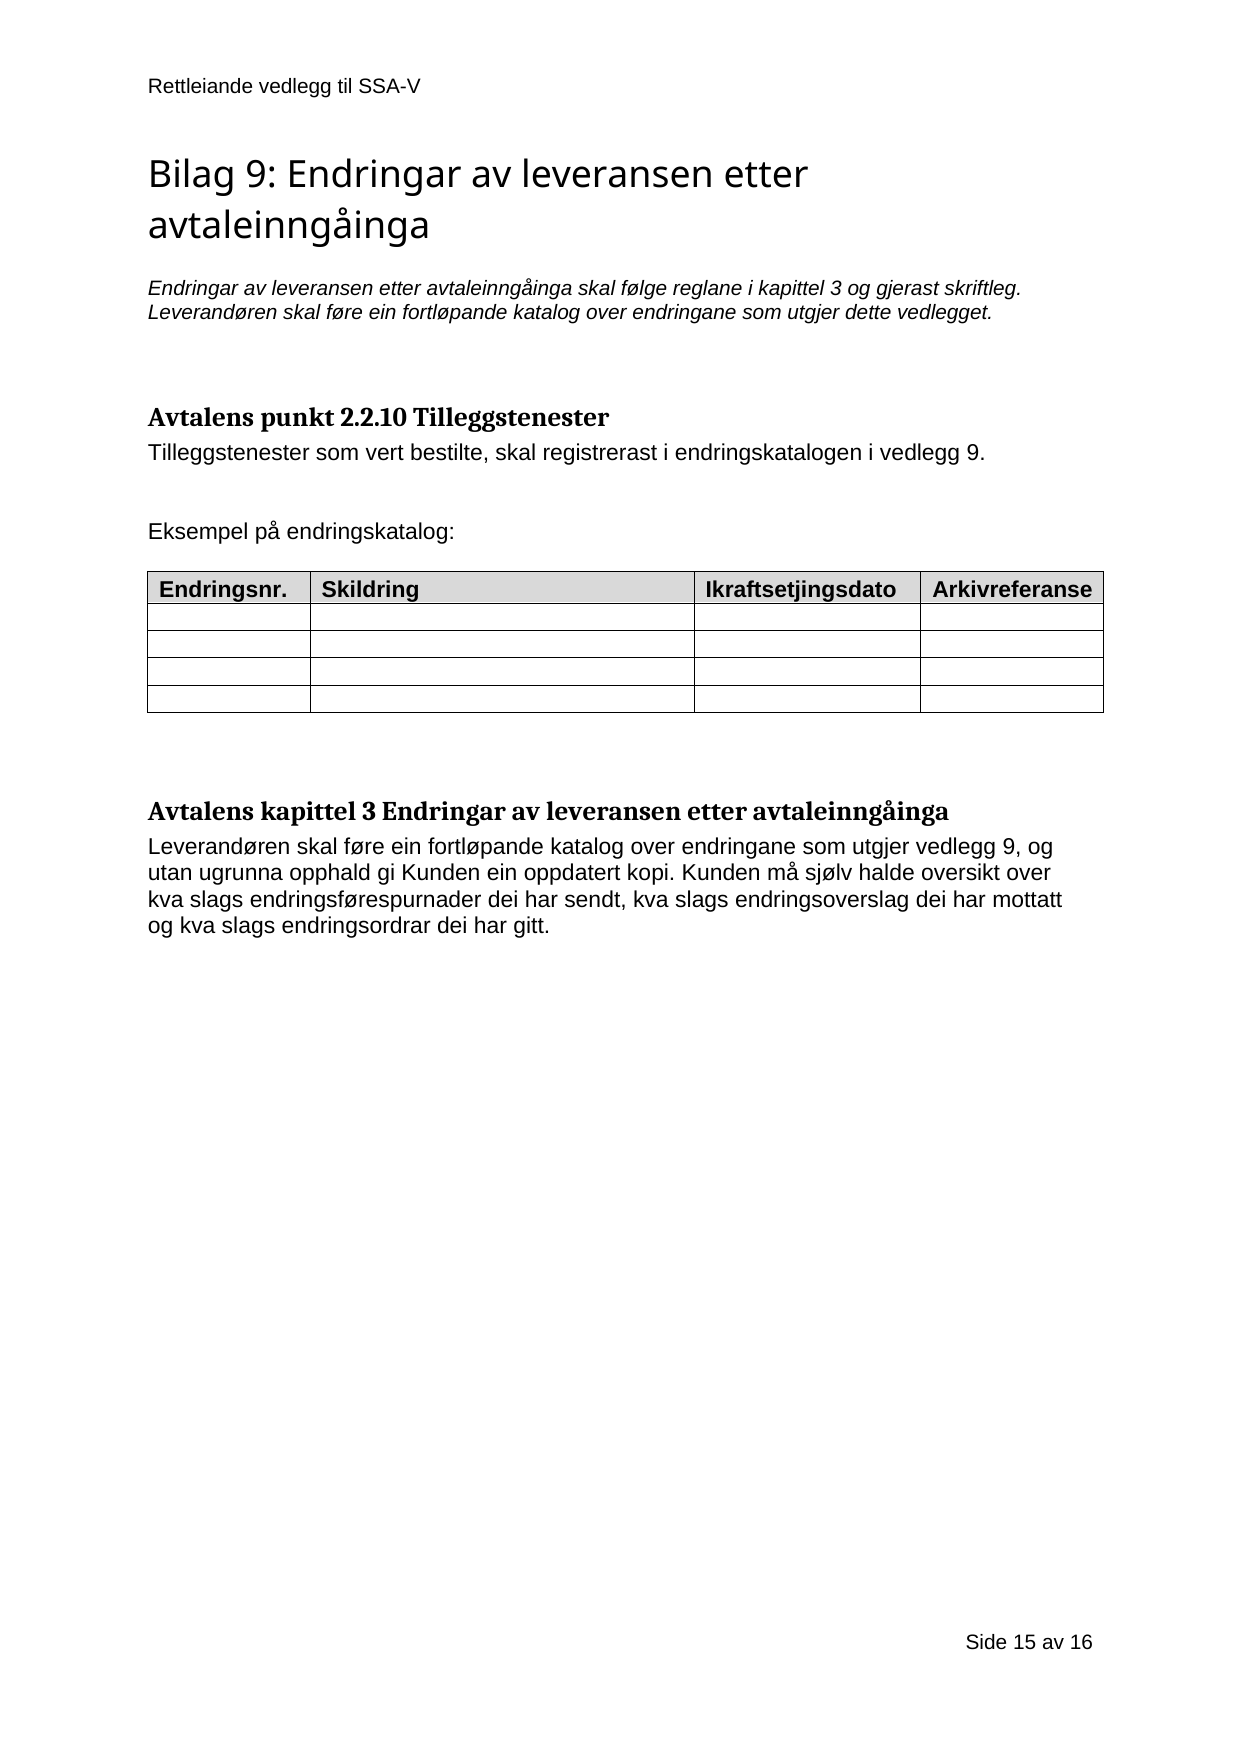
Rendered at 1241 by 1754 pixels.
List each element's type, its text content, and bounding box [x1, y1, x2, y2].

table_header Arkivreferanse [921, 572, 1103, 602]
subtitle Bilag 9: Endringar av leveransen etter avtaleinngåinga [148, 148, 1093, 250]
table_cell [311, 658, 694, 684]
table_cell [921, 631, 1103, 657]
text Tilleggstenester som vert bestilte, skal registrerast i endringskatalogen i vedlegg 9. [148, 439, 1093, 465]
table_cell [148, 631, 310, 657]
table_cell [311, 686, 694, 712]
table_cell [921, 658, 1103, 684]
table_cell [695, 658, 920, 684]
table_cell [148, 686, 310, 712]
table_header Ikraftsetjingsdato [695, 572, 920, 602]
table_cell [921, 686, 1103, 712]
text Eksempel på endringskatalog: [148, 518, 1093, 544]
table_cell [695, 686, 920, 712]
table_cell [921, 604, 1103, 630]
table_cell [695, 631, 920, 657]
table_cell [311, 604, 694, 630]
text Leverandøren skal føre ein fortløpande katalog over endringane som utgjer vedlegg 9, og utan ugrunna opphald gi Kunden ein oppdatert kopi. Kunden må sjølv halde oversikt over kva slags endringsførespurnader dei har sendt, kva slags endringsoverslag dei har mottatt og kva slags endringsordrar dei har gitt. [148, 833, 1093, 938]
table_header Endringsnr. [148, 572, 310, 602]
text Endringar av leveransen etter avtaleinngåinga skal følge reglane i kapittel 3 og gjerast skriftleg. Leverandøren skal føre ein fortløpande katalog over endringane som utgjer dette vedlegget. [148, 276, 1093, 324]
table_cell [311, 631, 694, 657]
subtitle Avtalens kapittel 3 Endringar av leveransen etter avtaleinngåinga [148, 764, 1093, 827]
table_cell [695, 604, 920, 630]
table_header Skildring [311, 572, 694, 602]
table_cell [148, 604, 310, 630]
table_cell [148, 658, 310, 684]
subtitle Avtalens punkt 2.2.10 Tilleggstenester [148, 402, 1093, 433]
